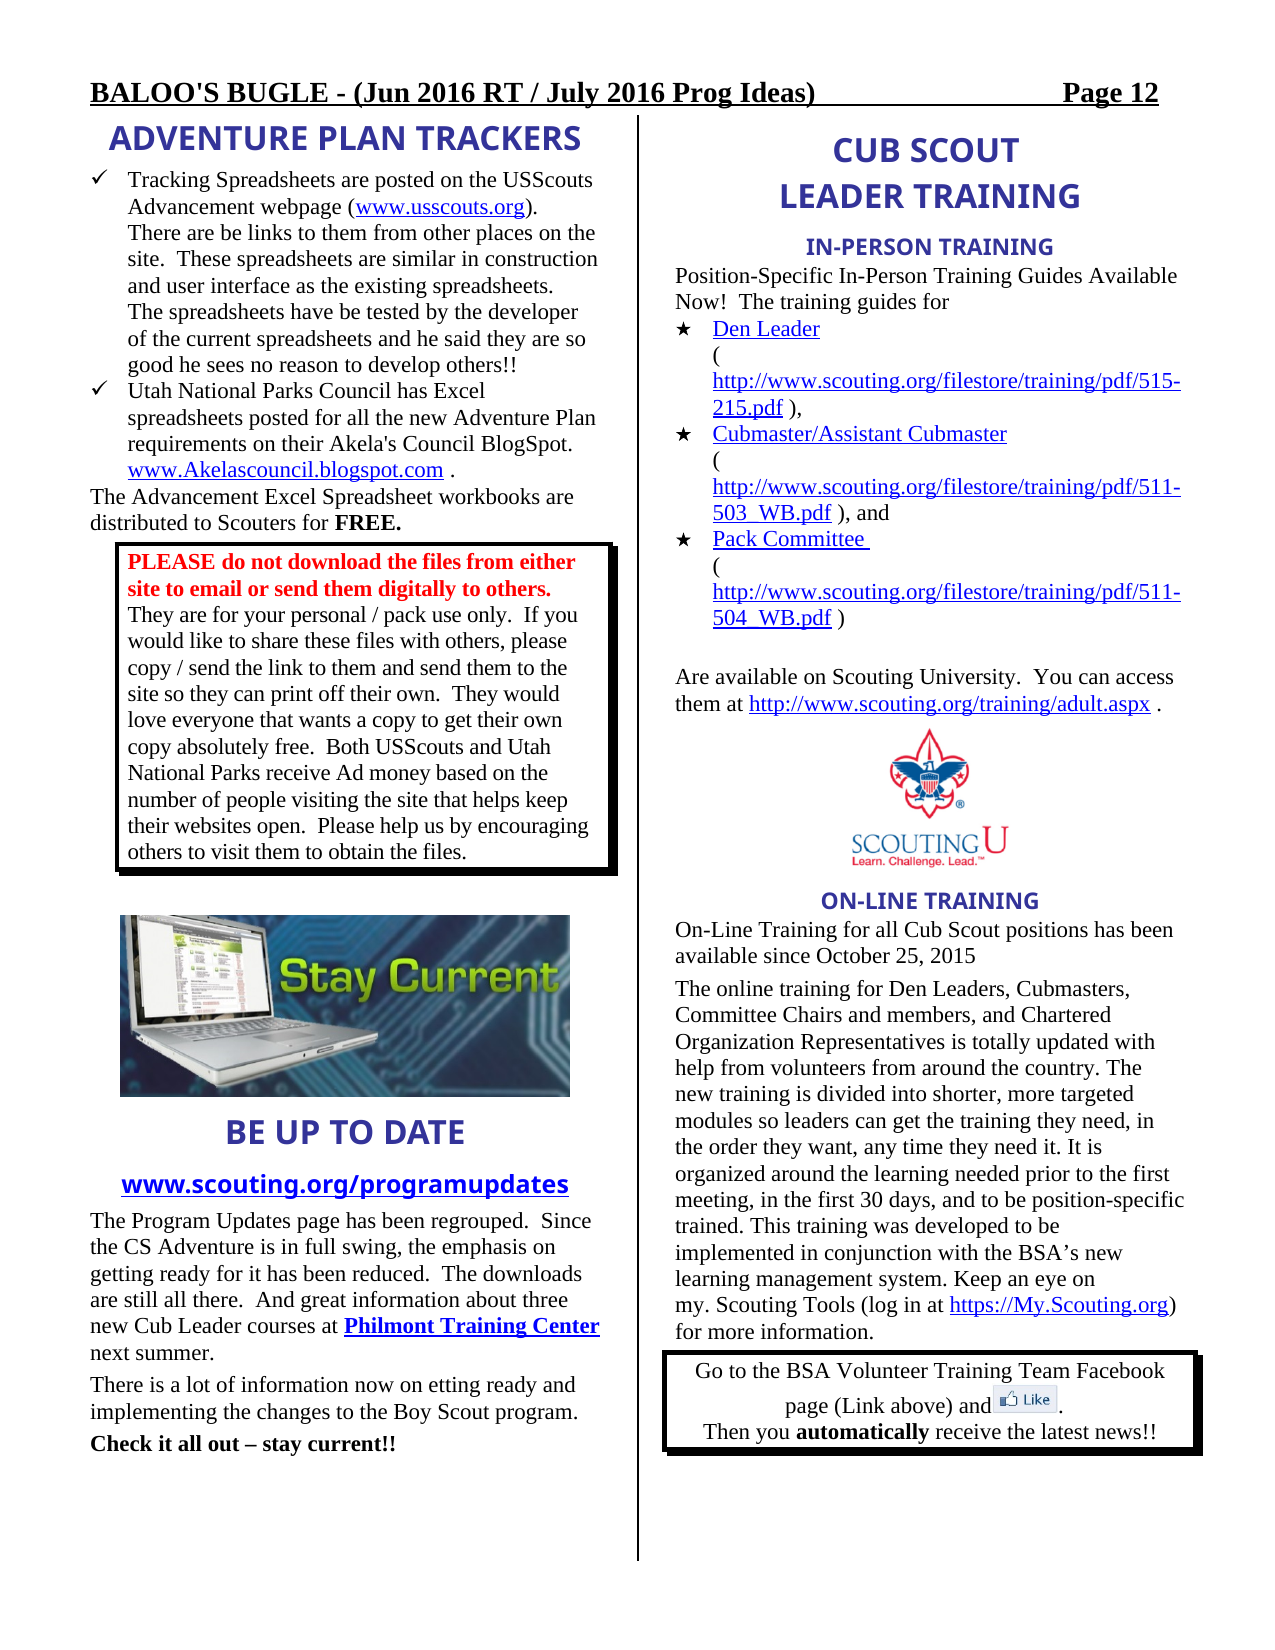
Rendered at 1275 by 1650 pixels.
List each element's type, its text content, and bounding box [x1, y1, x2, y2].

picture [120, 915, 570, 1097]
picture [831, 722, 1029, 873]
list Utah National Parks Council has Excel spreadsheets posted for all the new Adventure Plan requirements on their Akela's Council BlogSpot. www.Akelascouncil.blogspot.com . [90, 377, 600, 483]
subtitle CUB SCOUT LEADER TRAINING [675, 127, 1185, 218]
list Pack Committee (http://www.scouting.org/filestore/training/pdf/511-504_WB.pdf ) [675, 525, 1185, 631]
text Are available on Scouting University. You can access them at http://www.scouting.org/training/adult.aspx . [675, 663, 1185, 716]
subtitle IN-PERSON TRAINING [675, 231, 1185, 262]
text The Program Updates page has been regrouped. Since the CS Adventure is in full swing, the emphasis on getting ready for it has been reduced. The downloads are still all there. And great information about three new Cub Leader courses at Philmont Training Center next summer. [90, 1207, 600, 1365]
subtitle ADVENTURE PLAN TRACKERS [90, 115, 600, 160]
text Check it all out – stay current!! [90, 1430, 600, 1457]
subtitle www.scouting.org/programupdates [90, 1167, 600, 1201]
text The Advancement Excel Spreadsheet workbooks are distributed to Scouters for FREE. [90, 483, 600, 535]
list Cubmaster/Assistant Cubmaster (http://www.scouting.org/filestore/training/pdf/511-503_WB.pdf ), and [675, 420, 1185, 525]
list Tracking Spreadsheets are posted on the USScouts Advancement webpage (www.usscouts.org). There are be links to them from other places on the site. These spreadsheets are similar in construction and user interface as the existing spreadsheets. The spreadsheets have be tested by the developer of the current spreadsheets and he said they are so good he sees no reason to develop others!! [90, 166, 600, 377]
text The online training for Den Leaders, Cubmasters, Committee Chairs and members, and Chartered Organization Representatives is totally updated with help from volunteers from around the country. The new training is divided into shorter, more targeted modules so leaders can get the training they need, in the order they want, any time they need it. It is organized around the learning needed prior to the first meeting, in the first 30 days, and to be position-specific trained. This training was developed to be implemented in conjunction with the BSA’s new learning management system. Keep an eye on my. Scouting Tools (log in at https://My.Scouting.org) for more information. [675, 975, 1185, 1344]
text Position-Specific In-Person Training Guides Available Now! The training guides for [675, 262, 1185, 314]
picture [991, 1383, 1058, 1414]
list Den Leader (http://www.scouting.org/filestore/training/pdf/515-215.pdf ), [675, 314, 1185, 420]
text There is a lot of information now on etting ready and implementing the changes to the Boy Scout program. [90, 1371, 600, 1424]
text On-Line Training for all Cub Scout positions has been available since October 25, 2015 [675, 916, 1185, 969]
text PLEASE do not download the files from either site to email or send them digitally to others. They are for your personal / pack use only. If you would like to share these files with others, please copy / send the link to them and send them to the site so they can print off their own. They would love everyone that wants a copy to get their own copy absolutely free. Both USScouts and Utah National Parks receive Ad money based on the number of people visiting the site that helps keep their websites open. Please help us by encouraging others to visit them to obtain the files. [119, 546, 608, 867]
subtitle BE UP TO DATE [90, 1109, 600, 1154]
text Go to the BSA Volunteer Training Team Facebook page (Link above) and. Then you automatically receive the latest news!! [667, 1355, 1193, 1447]
subtitle ON-LINE TRAINING [675, 885, 1185, 916]
